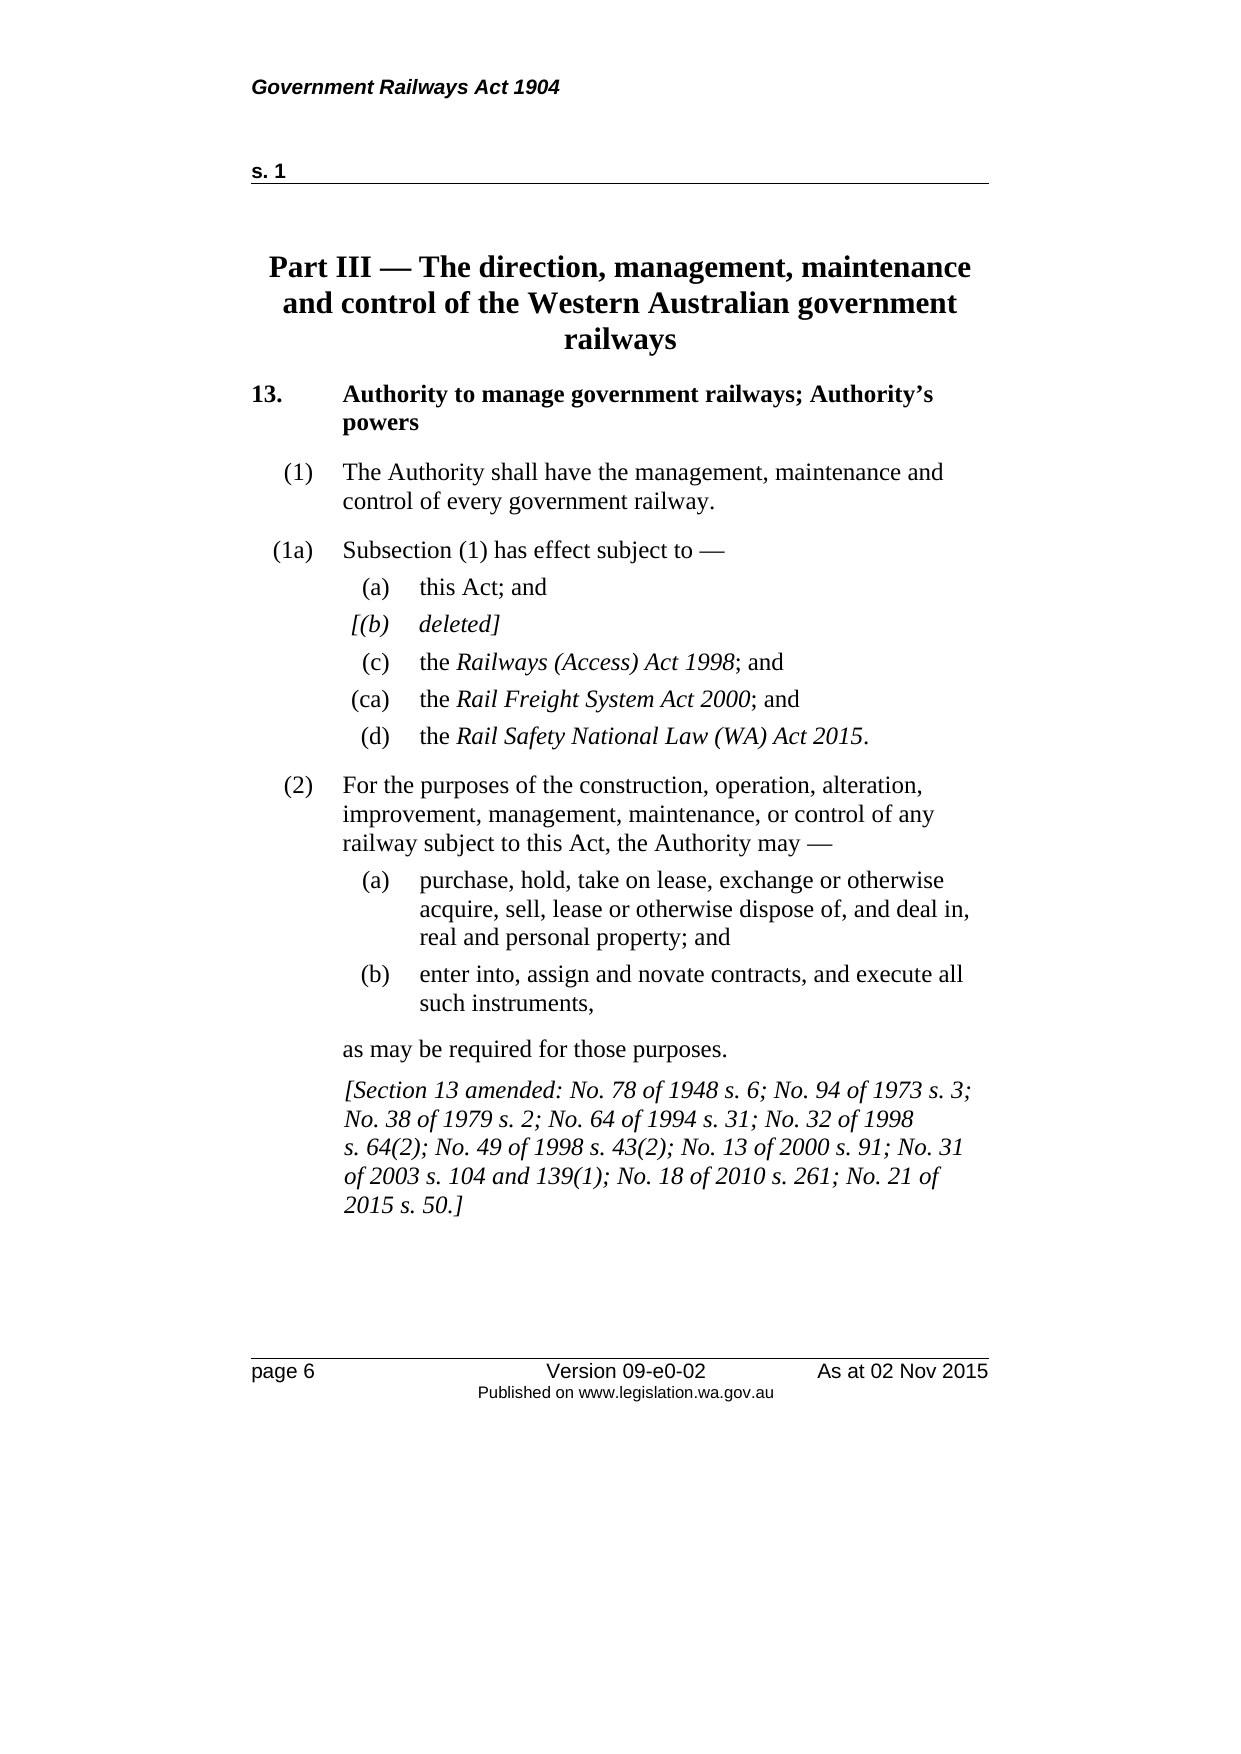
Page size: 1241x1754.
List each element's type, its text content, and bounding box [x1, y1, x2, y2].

text (1) The Authority shall have the management, maintenance and control of every government railway. [251, 457, 989, 514]
text (a) purchase, hold, take on lease, exchange or otherwise acquire, sell, lease or otherwise dispose of, and deal in, real and personal property; and [251, 865, 989, 951]
text (a) this Act; and [251, 572, 989, 601]
text as may be required for those purposes. [251, 1034, 989, 1062]
text (c) the Railways (Access) Act 1998; and [251, 647, 989, 675]
text (ca) the Rail Freight System Act 2000; and [251, 684, 989, 712]
subtitle 13. Authority to manage government railways; Authority’s powers [251, 379, 989, 436]
subtitle Part III — The direction, management, maintenance and control of the Western Australian government railways [251, 248, 989, 356]
text (1a) Subsection (1) has effect subject to — [251, 535, 989, 564]
text (2) For the purposes of the construction, operation, alteration, improvement, management, maintenance, or control of any railway subject to this Act, the Authority may — [251, 770, 989, 857]
text [(b) deleted] [251, 609, 989, 638]
text (d) the Rail Safety National Law (WA) Act 2015. [251, 721, 989, 749]
text (b) enter into, assign and novate contracts, and execute all such instruments, [251, 959, 989, 1017]
text [Section 13 amended: No. 78 of 1948 s. 6; No. 94 of 1973 s. 3; No. 38 of 1979 s. 2; No. 64 of 1994 s. 31; No. 32 of 1998 s. 64(2); No. 49 of 1998 s. 43(2); No. 13 of 2000 s. 91; No. 31 of 2003 s. 104 and 139(1); No. 18 of 2010 s. 261; No. 21 of 2015 s. 50.] [251, 1075, 989, 1219]
